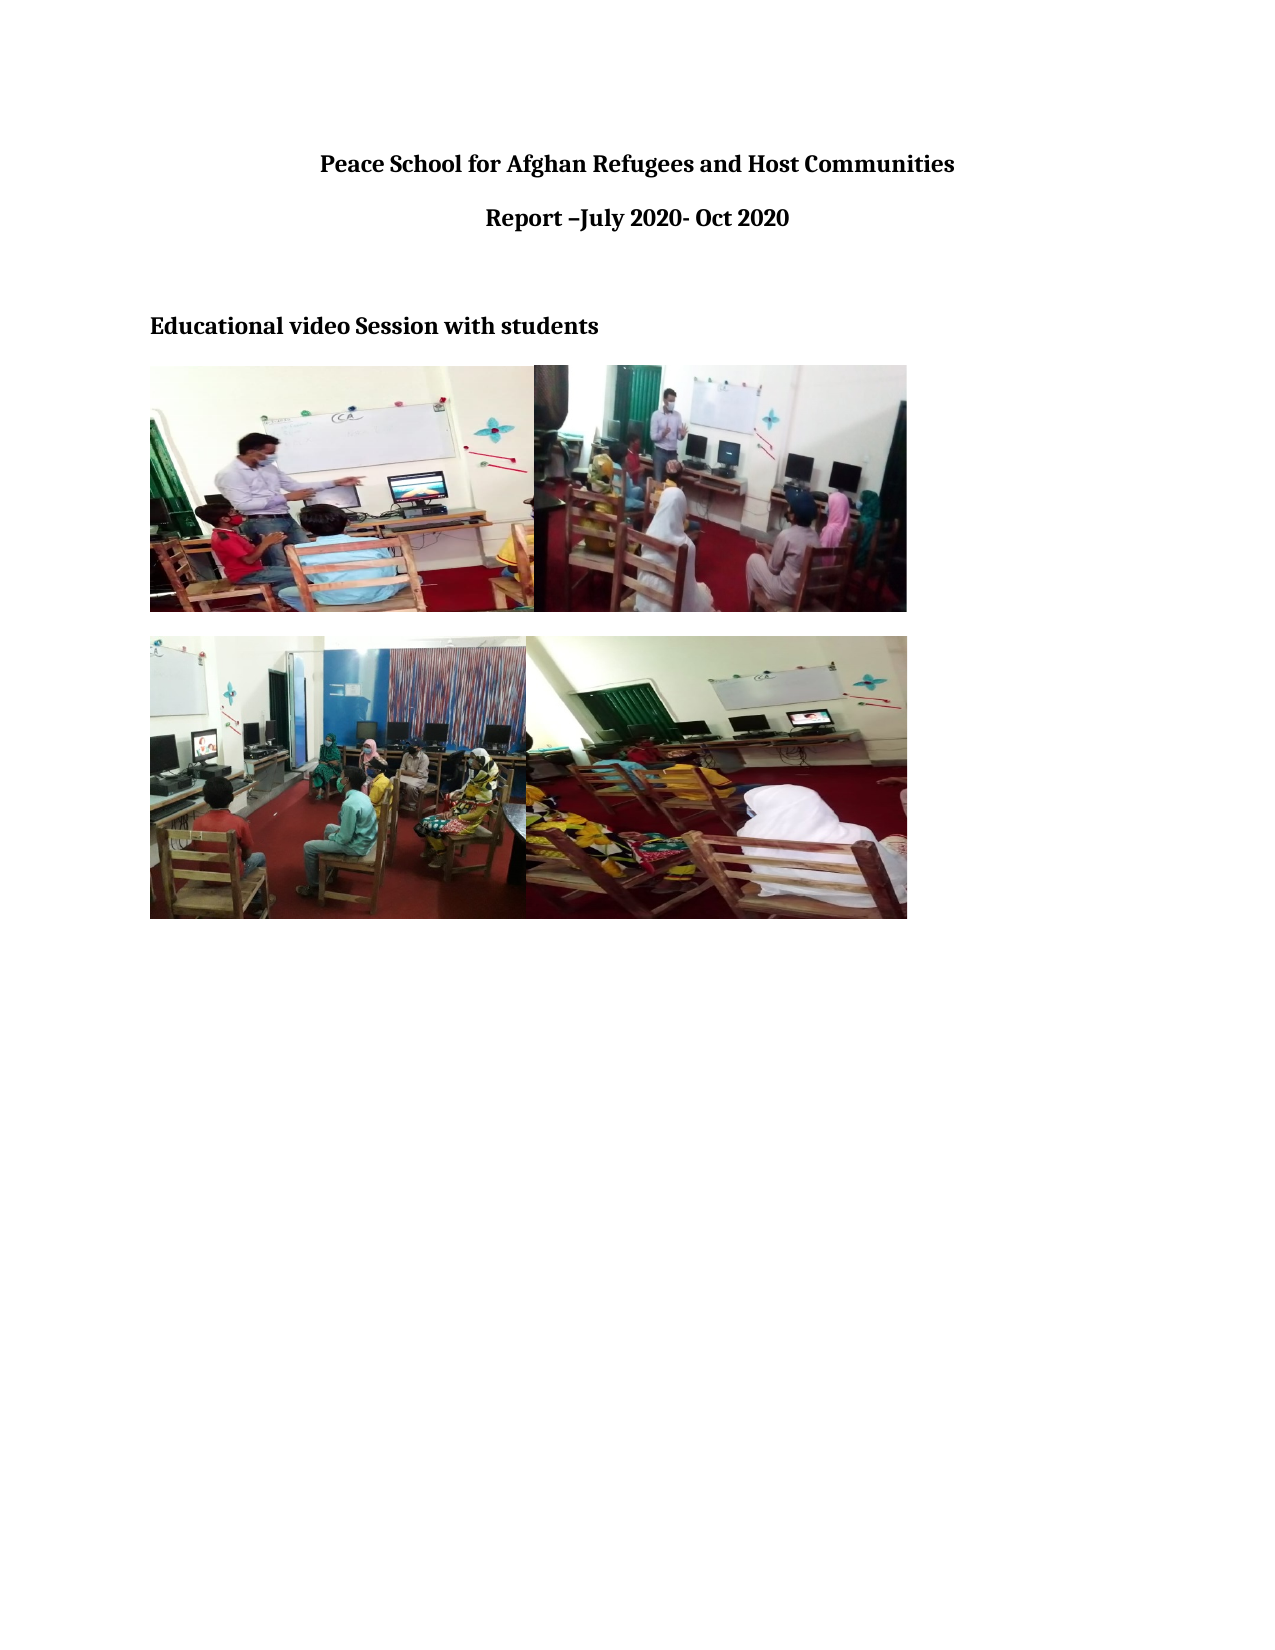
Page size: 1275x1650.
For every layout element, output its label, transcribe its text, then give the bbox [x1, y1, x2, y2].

picture [150, 636, 908, 919]
picture [150, 365, 907, 612]
text Peace School for Afghan Refugees and Host Communities [150, 150, 1125, 179]
text Report –July 2020- Oct 2020 [150, 204, 1125, 233]
text Educational video Session with students [150, 312, 1125, 340]
